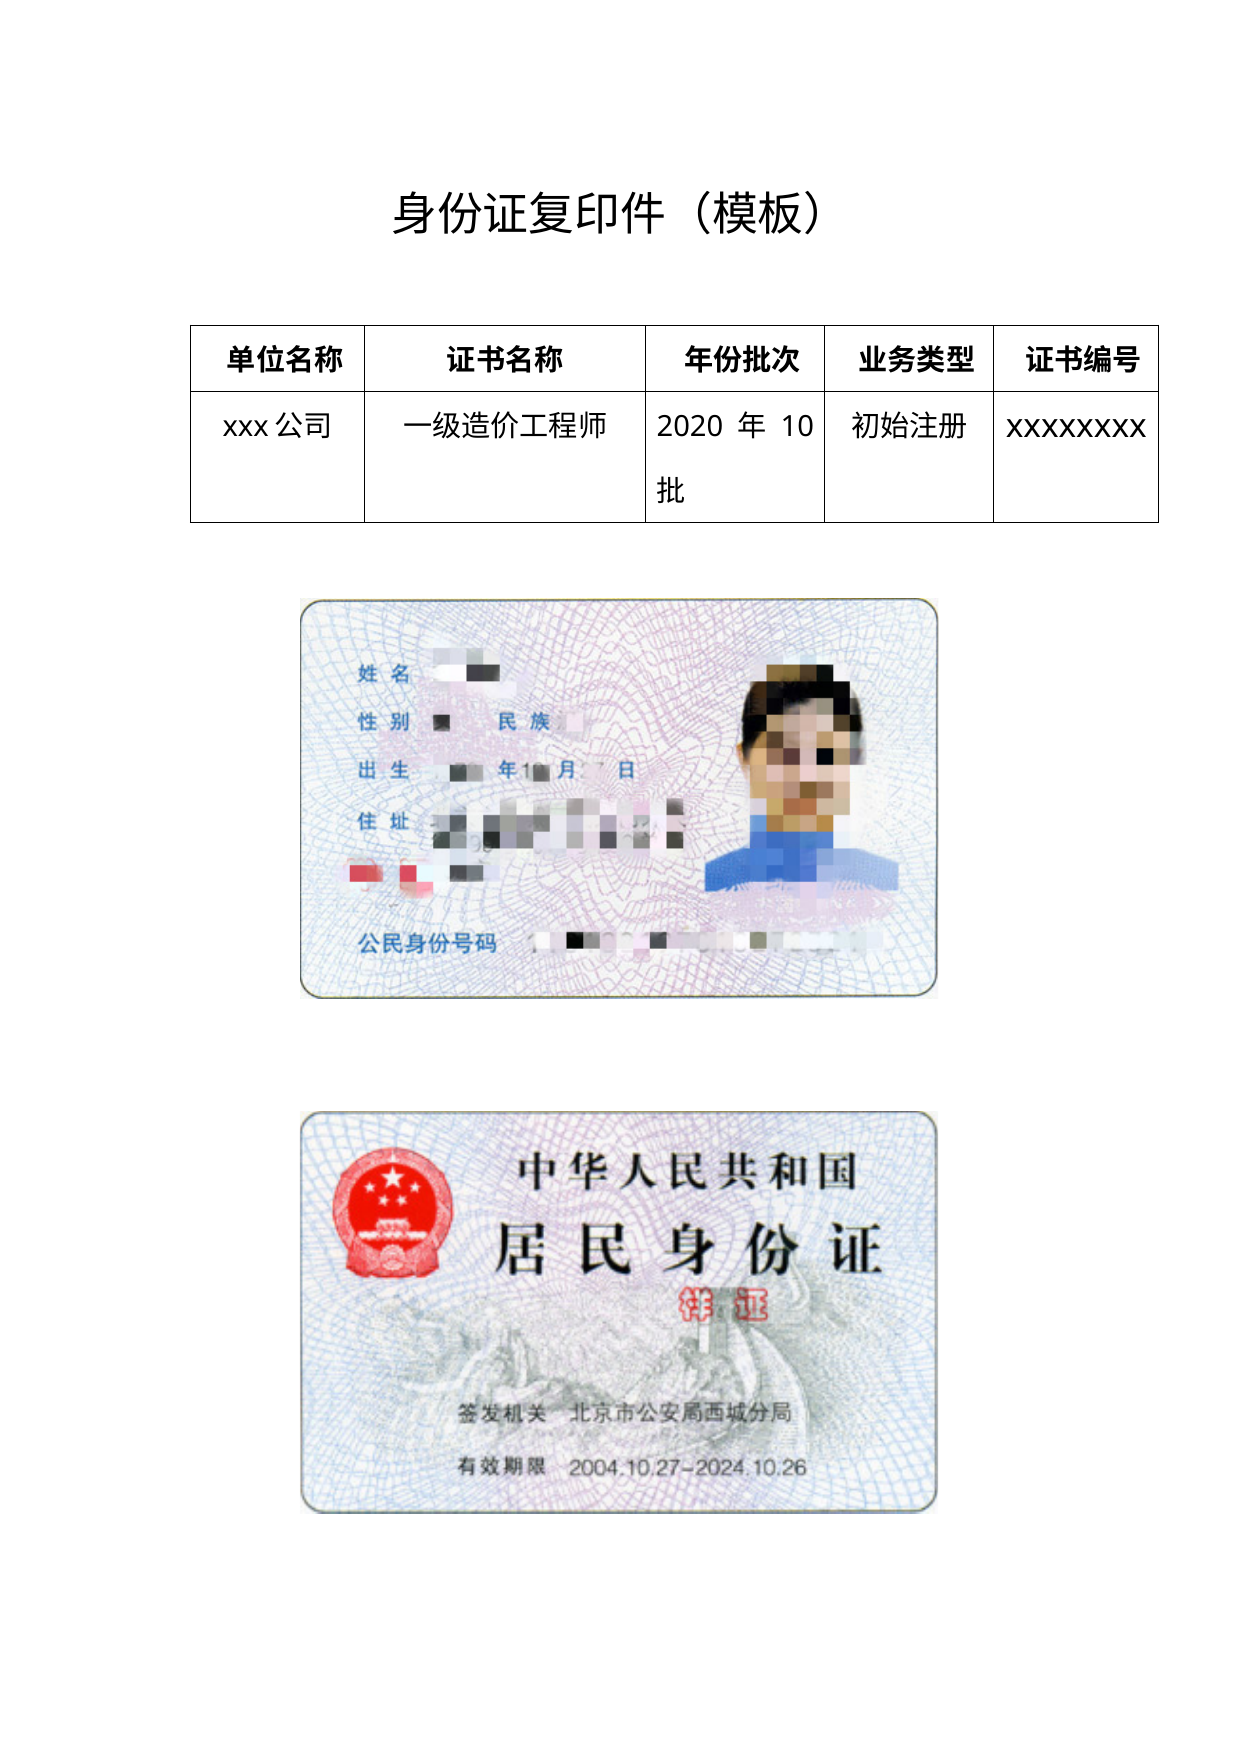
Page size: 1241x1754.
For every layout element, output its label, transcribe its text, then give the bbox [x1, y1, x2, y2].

picture [300, 598, 939, 999]
table_header 单位名称 [191, 326, 364, 391]
table_header 证书名称 [365, 326, 645, 391]
table_cell 2020年10批 [646, 392, 824, 522]
table_header 年份批次 [646, 326, 824, 391]
text 身份证复印件（模板） [187, 162, 1053, 259]
table_cell 一级造价工程师 [365, 392, 645, 522]
table_cell xxx公司 [191, 392, 364, 522]
table_header 证书编号 [994, 326, 1158, 391]
table_cell 初始注册 [825, 392, 993, 522]
table_cell xxxxxxxx [994, 392, 1158, 522]
table_header 业务类型 [825, 326, 993, 391]
picture [299, 1111, 939, 1514]
